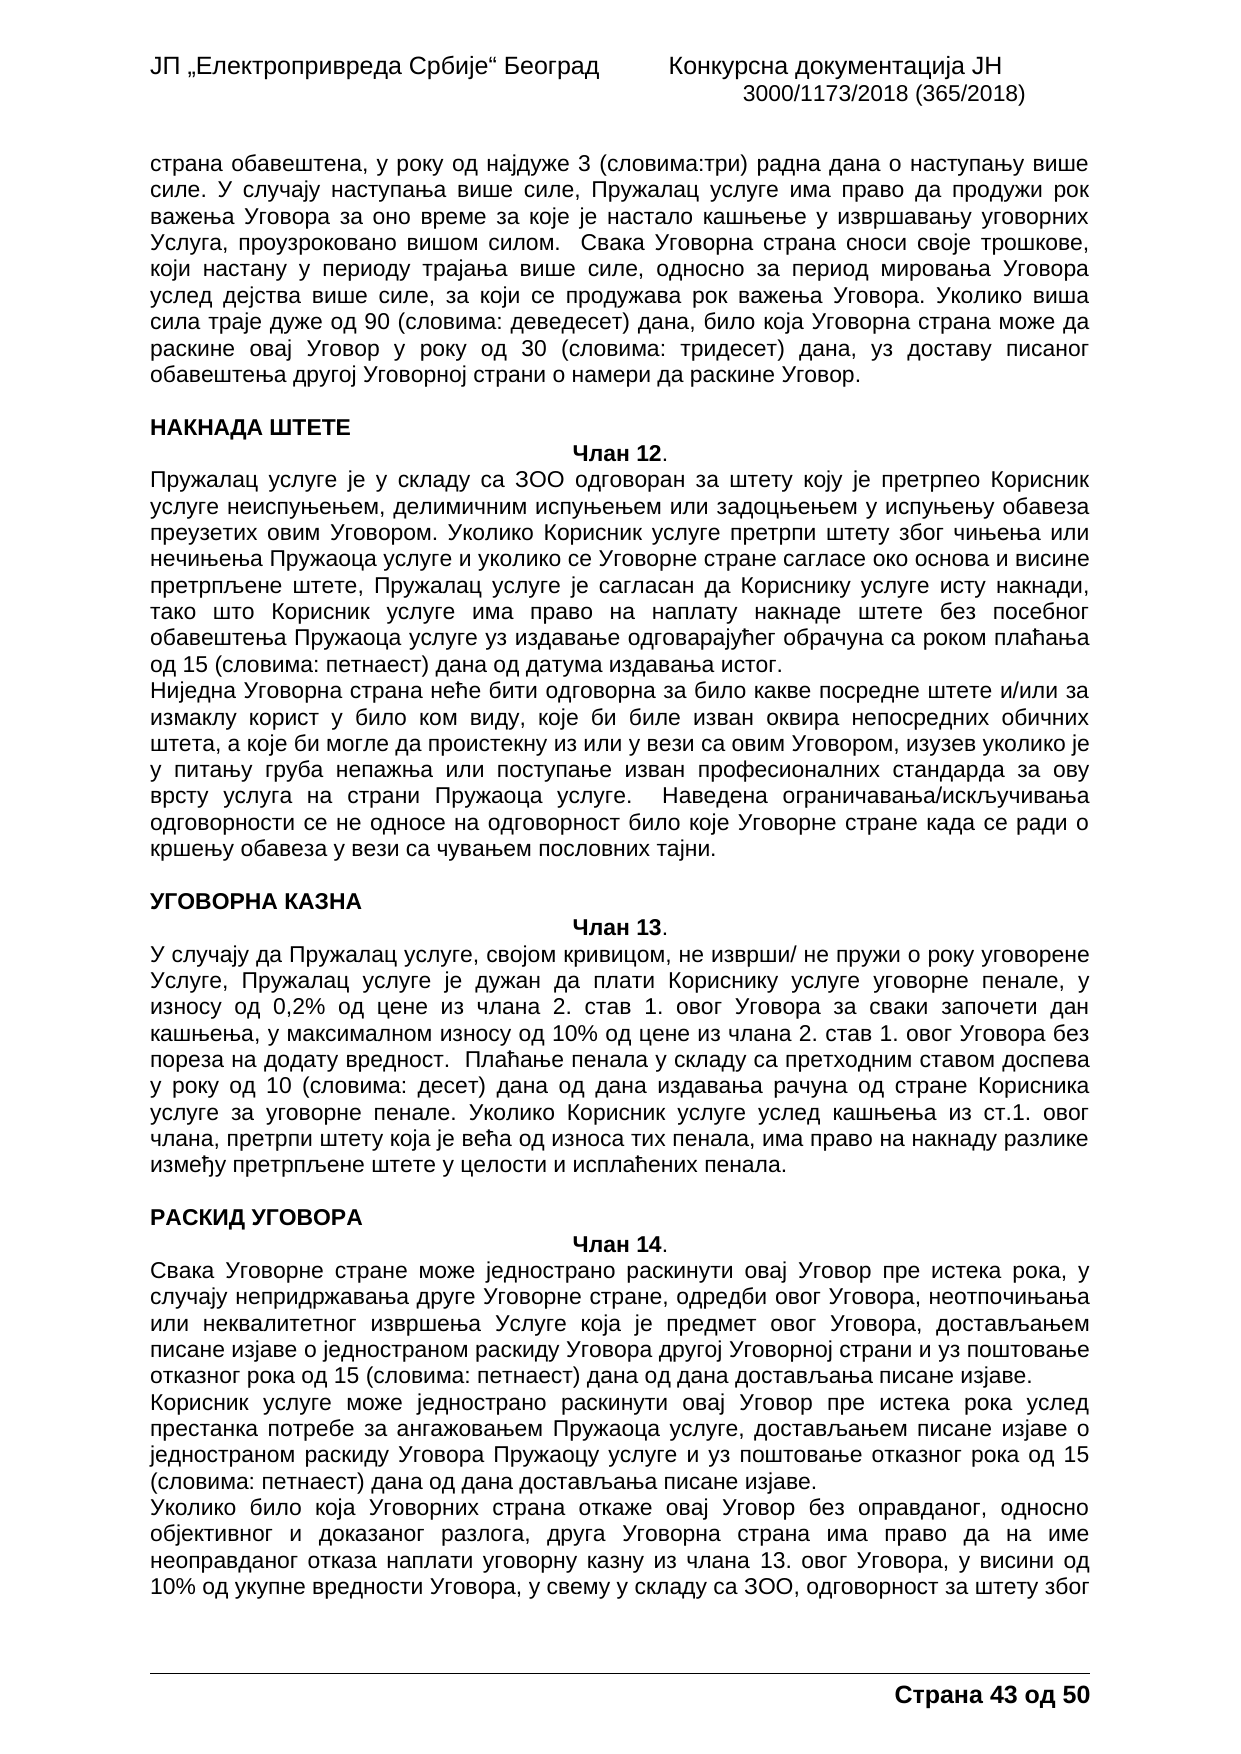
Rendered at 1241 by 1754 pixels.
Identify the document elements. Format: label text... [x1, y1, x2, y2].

text У случају да Пружалац услуге, својом кривицом, не изврши/ не пружи о року уговорене Услуге, Пружалац услуге је дужан да плати Кориснику услуге уговорне пенале, у износу од 0,2% од цене из члана 2. став 1. овог Уговора за сваки започети дан кашњења, у максималном износу од 10% од цене из члана 2. став 1. овог Уговора без пореза на додату вредност. Плаћање пенала у складу са претходним ставом доспева у року од 10 (словима: десет) дана од дана издавања рачуна од стране Корисника услуге за уговорне пенале. Уколико Корисник услуге услед кашњења из ст.1. овог члана, претрпи штету која је већа од износа тих пенала, има право на накнаду разлике између претрпљене штете у целости и исплаћених пенала. [150, 941, 1090, 1178]
text Члан 12. [150, 440, 1090, 466]
text Члан 14. [150, 1231, 1090, 1257]
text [150, 1494, 1090, 1599]
text Ниједна Уговорна страна неће бити одговорна за било какве посредне штете и/или за измаклу корист у било ком виду, које би биле изван оквира непосредних обичних штета, а које би могле да проистекну из или у вези са овим Уговором, изузев уколико је у питању груба непажња или поступање изван професионалних стандарда за ову врсту услуга на страни Пружаоца услуге. Наведена ограничавања/искључивања одговорности се не односе на одговорност било које Уговорне стране када се ради о кршењу обавеза у вези са чувањем пословних тајни. [150, 677, 1090, 862]
text РАСКИД УГОВОРА [150, 1204, 1090, 1231]
text Свака Уговорне стране може једнострано раскинути овај Уговор пре истека рока, у случају непридржавања друге Уговорне стране, одредби овог Уговора, неотпочињања или неквалитетног извршења Услуге која је предмет овог Уговора, достављањем писане изјаве о једностраном раскиду Уговора другој Уговорној страни и уз поштовање отказног рока од 15 (словима: петнаест) дана од дана достављања писане изјаве. [150, 1257, 1090, 1389]
text НАКНАДА ШТЕТЕ [150, 413, 1090, 440]
text УГОВОРНА КАЗНА [150, 888, 1090, 914]
text Пружалац услуге је у складу са ЗОО одговоран за штету коју је претрпео Корисник услуге неиспуњењем, делимичним испуњењем или задоцњењем у испуњењу обавеза преузетих овим Уговором. Уколико Корисник услуге претрпи штету због чињења или нечињења Пружаоца услуге и уколико се Уговорне стране сагласе око основа и висине претрпљене штете, Пружалац услуге је сагласан да Кориснику услуге исту накнади, тако што Корисник услуге има право на наплату накнаде штете без посебног обавештења Пружаоца услуге уз издавање одговарајућег обрачуна са роком плаћања од 15 (словима: петнаест) дана од датума издавања истог. [150, 466, 1090, 677]
text Корисник услуге може једнострано раскинути овај Уговор пре истека рока услед престанка потребе за ангажовањем Пружаоца услуге, достављањем писане изјаве о једностраном раскиду Уговора Пружаоцу услуге и уз поштовање отказног рока од 15 (словима: петнаест) дана од дана достављања писане изјаве. [150, 1389, 1090, 1494]
text Члан 13. [150, 914, 1090, 941]
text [150, 150, 1090, 387]
